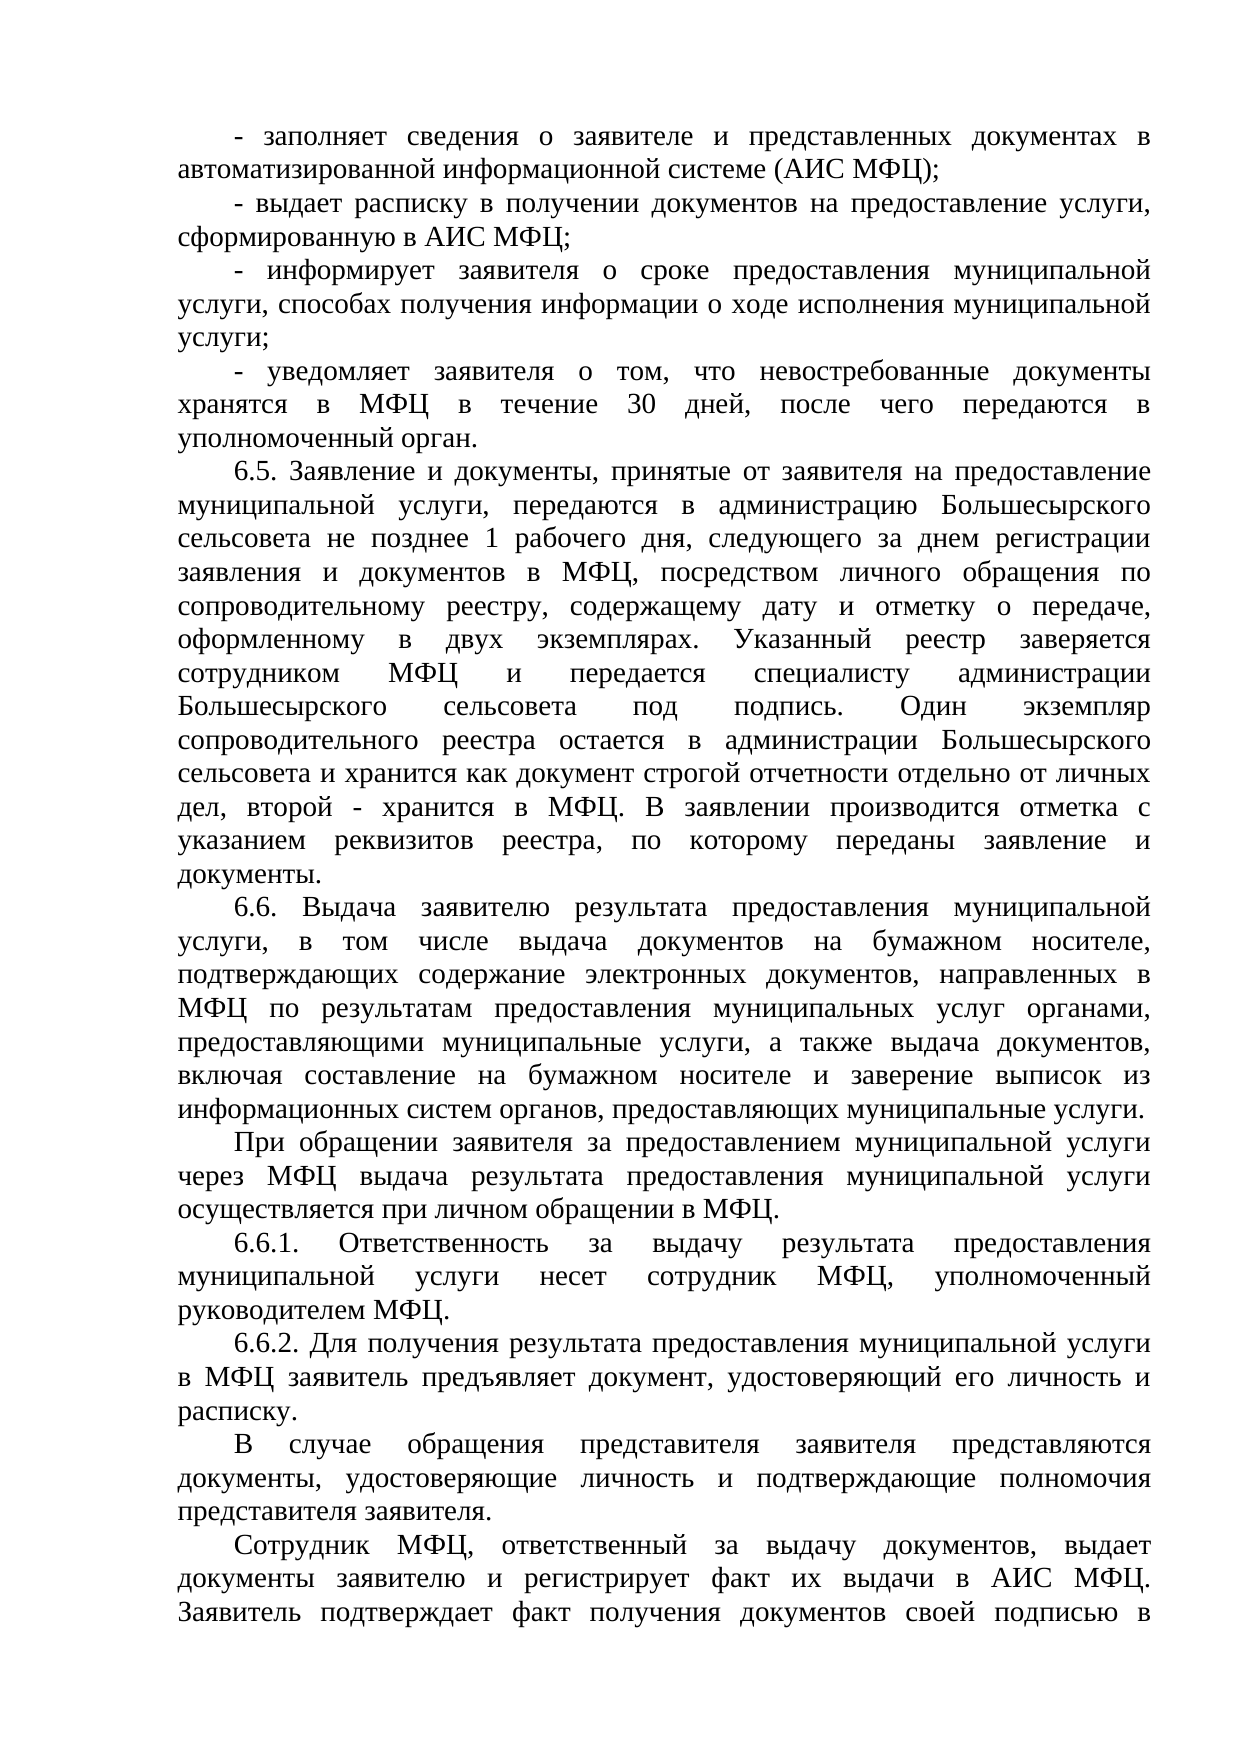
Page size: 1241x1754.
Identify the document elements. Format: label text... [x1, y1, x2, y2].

text При обращении заявителя за предоставлением муниципальной услуги через МФЦ выдача результата предоставления муниципальной услуги осуществляется при личном обращении в МФЦ. [177, 1124, 1152, 1225]
text 6.5. Заявление и документы, принятые от заявителя на предоставление муниципальной услуги, передаются в администрацию Большесырского сельсовета не позднее 1 рабочего дня, следующего за днем регистрации заявления и документов в МФЦ, посредством личного обращения по сопроводительному реестру, содержащему дату и отметку о передаче, оформленному в двух экземплярах. Указанный реестр заверяется сотрудником МФЦ и передается специалисту администрации Большесырского сельсовета под подпись. Один экземпляр сопроводительного реестра остается в администрации Большесырского сельсовета и хранится как документ строгой отчетности отдельно от личных дел, второй - хранится в МФЦ. В заявлении производится отметка с указанием реквизитов реестра, по которому переданы заявление и документы. [177, 453, 1152, 889]
text 6.6.2. Для получения результата предоставления муниципальной услуги в МФЦ заявитель предъявляет документ, удостоверяющий его личность и расписку. [177, 1326, 1152, 1426]
text - уведомляет заявителя о том, что невостребованные документы хранятся в МФЦ в течение 30 дней, после чего передаются в уполномоченный орган. [177, 353, 1152, 453]
text - информирует заявителя о сроке предоставления муниципальной услуги, способах получения информации о ходе исполнения муниципальной услуги; [177, 252, 1152, 353]
text - заполняет сведения о заявителе и представленных документах в автоматизированной информационной системе (АИС МФЦ); [177, 118, 1152, 185]
text 6.6. Выдача заявителю результата предоставления муниципальной услуги, в том числе выдача документов на бумажном носителе, подтверждающих содержание электронных документов, направленных в МФЦ по результатам предоставления муниципальных услуг органами, предоставляющими муниципальные услуги, а также выдача документов, включая составление на бумажном носителе и заверение выписок из информационных систем органов, предоставляющих муниципальные услуги. [177, 889, 1152, 1124]
text 6.6.1. Ответственность за выдачу результата предоставления муниципальной услуги несет сотрудник МФЦ, уполномоченный руководителем МФЦ. [177, 1225, 1152, 1326]
text - выдает расписку в получении документов на предоставление услуги, сформированную в АИС МФЦ; [177, 185, 1152, 252]
text В случае обращения представителя заявителя представляются документы, удостоверяющие личность и подтверждающие полномочия представителя заявителя. [177, 1426, 1152, 1527]
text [177, 1527, 1152, 1627]
